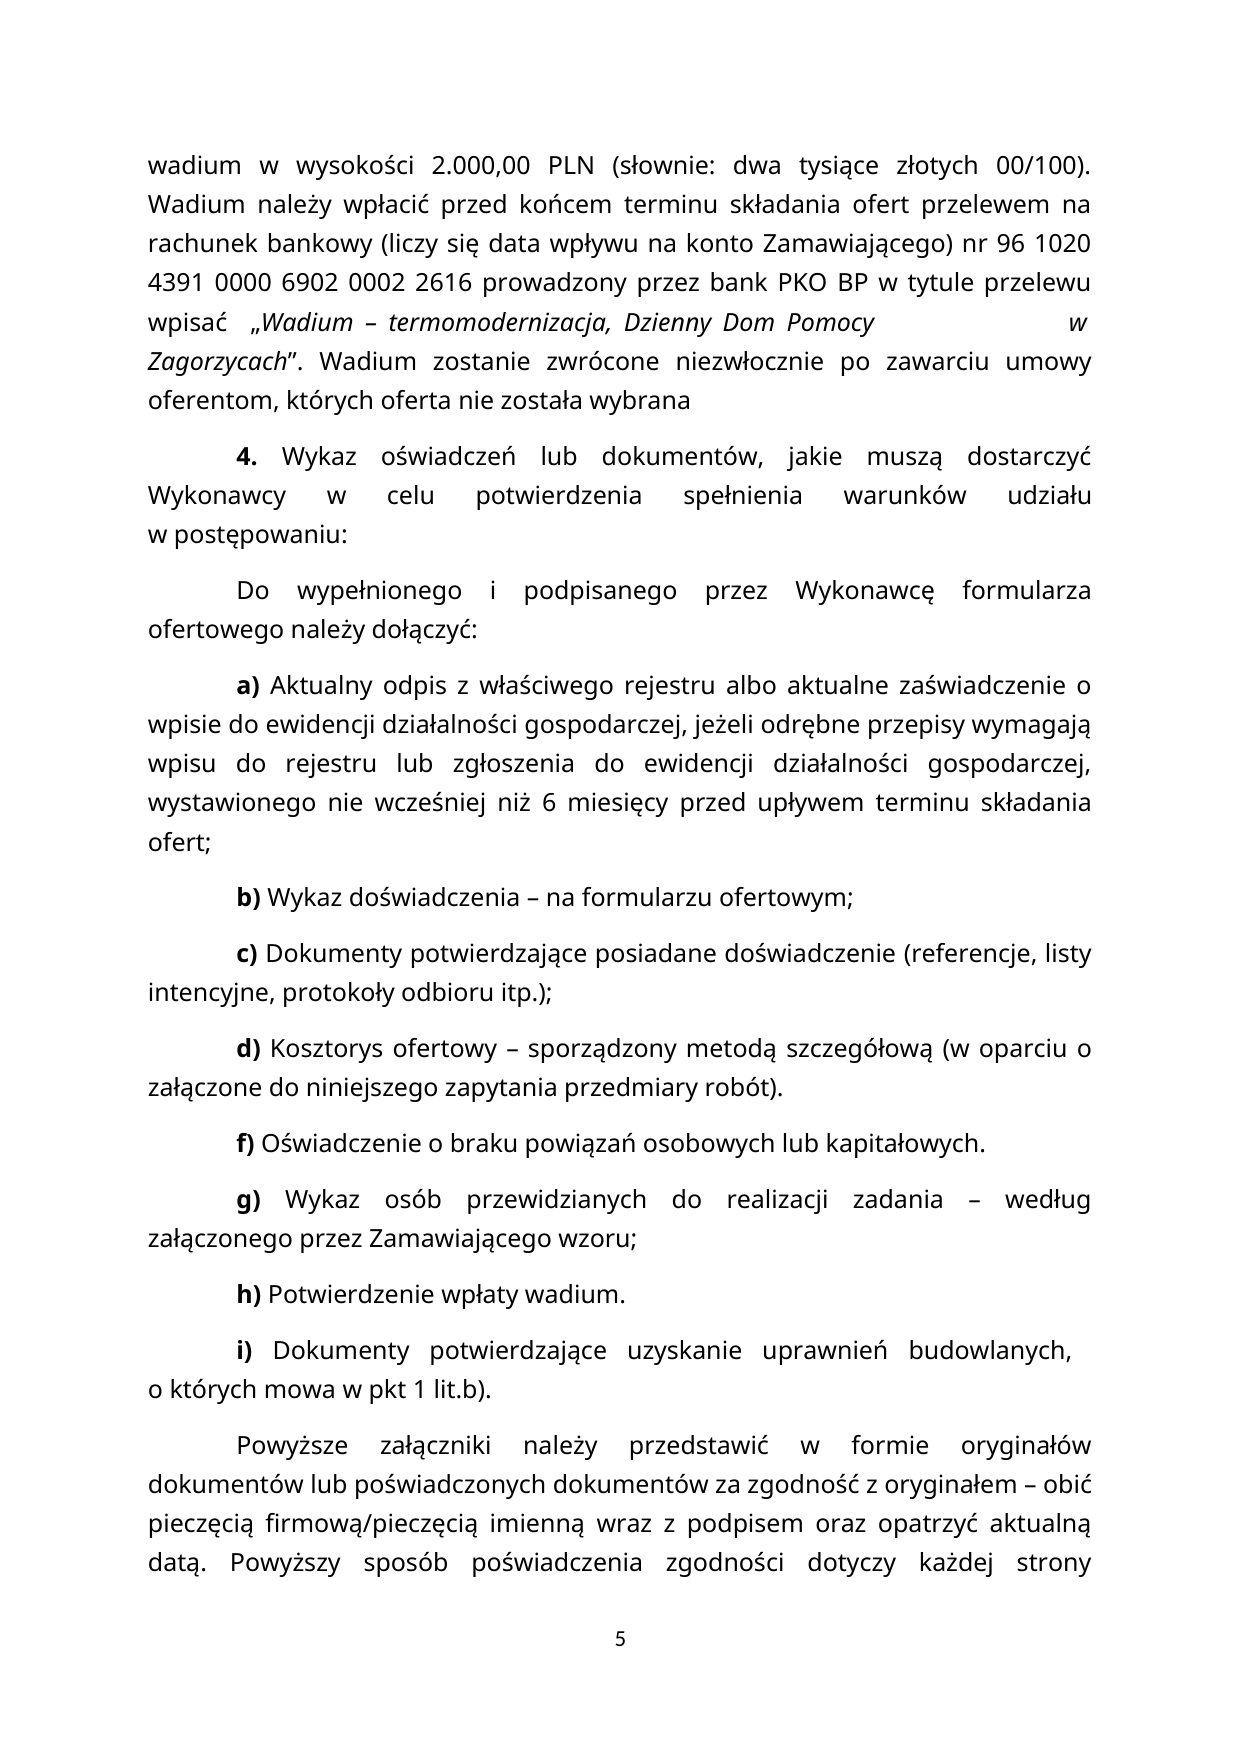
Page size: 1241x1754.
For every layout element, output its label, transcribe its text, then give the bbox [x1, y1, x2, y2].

text h) Potwierdzenie wpłaty wadium. [148, 1277, 1093, 1311]
text 4. Wykaz oświadczeń lub dokumentów, jakie muszą dostarczyć Wykonawcy w celu potwierdzenia spełnienia warunków udziału w postępowaniu: [148, 438, 1093, 551]
text a) Aktualny odpis z właściwego rejestru albo aktualne zaświadczenie o wpisie do ewidencji działalności gospodarczej, jeżeli odrębne przepisy wymagają wpisu do rejestru lub zgłoszenia do ewidencji działalności gospodarczej, wystawionego nie wcześniej niż 6 miesięcy przed upływem terminu składania ofert; [148, 668, 1093, 858]
text Do wypełnionego i podpisanego przez Wykonawcę formularza ofertowego należy dołączyć: [148, 573, 1093, 646]
text g) Wykaz osób przewidzianych do realizacji zadania – według załączonego przez Zamawiającego wzoru; [148, 1182, 1093, 1255]
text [148, 1428, 1093, 1579]
text d) Kosztorys ofertowy – sporządzony metodą szczegółową (w oparciu o załączone do niniejszego zapytania przedmiary robót). [148, 1031, 1093, 1104]
text b) Wykaz doświadczenia – na formularzu ofertowym; [148, 880, 1093, 914]
text f) Oświadczenie o braku powiązań osobowych lub kapitałowych. [148, 1126, 1093, 1160]
text c) Dokumenty potwierdzające posiadane doświadczenie (referencje, listy intencyjne, protokoły odbioru itp.); [148, 936, 1093, 1009]
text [148, 148, 1093, 417]
text i) Dokumenty potwierdzające uzyskanie uprawnień budowlanych, o których mowa w pkt 1 lit.b). [148, 1333, 1093, 1406]
